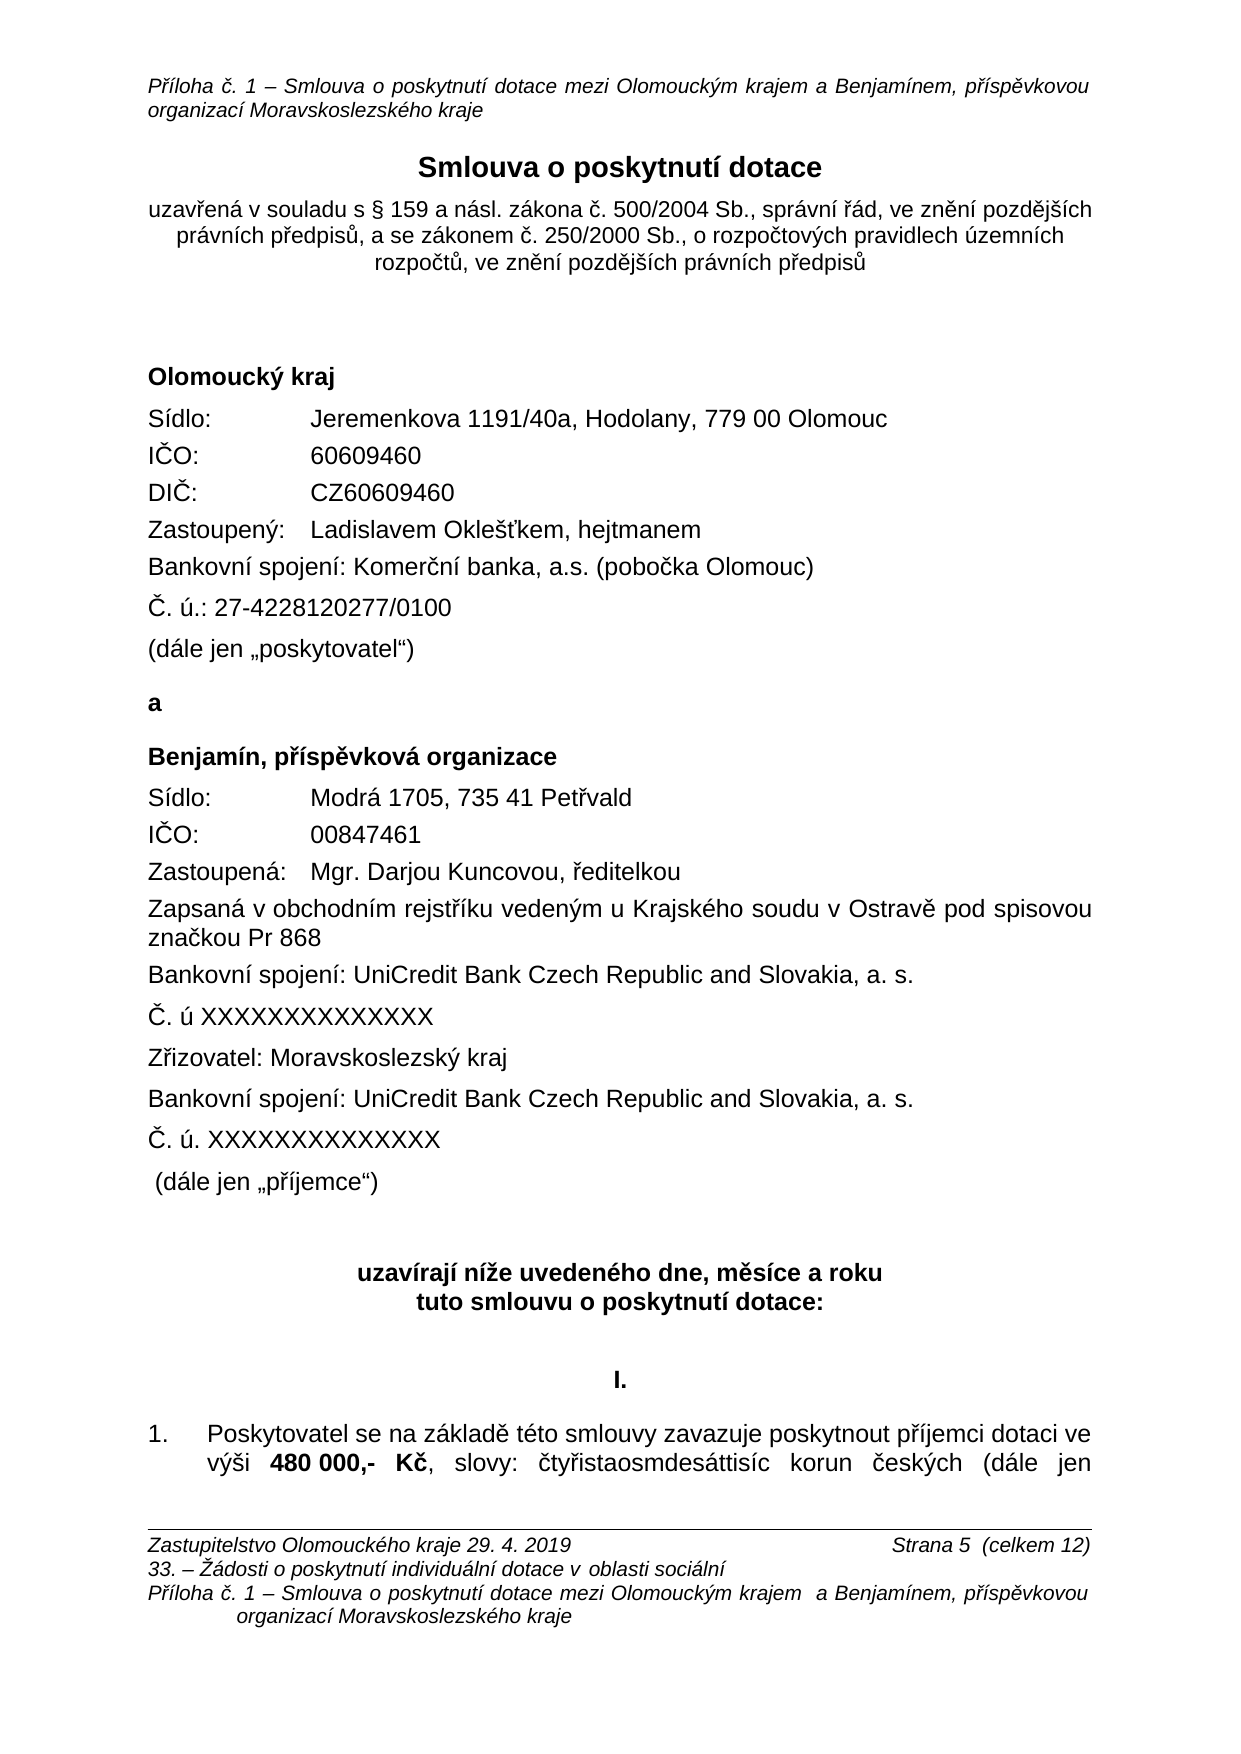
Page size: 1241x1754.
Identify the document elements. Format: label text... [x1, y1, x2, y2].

text (dále jen „příjemce“) [148, 1166, 1092, 1195]
text Č. ú.: 27-4228120277/0100 [148, 593, 1092, 622]
text IČO: 60609460 [148, 441, 1092, 469]
text Benjamín, příspěvková organizace [148, 742, 1092, 771]
text Zapsaná v obchodním rejstříku vedeným u Krajského soudu v Ostravě pod spisovou značkou Pr 868 [148, 894, 1092, 952]
text Č. ú XXXXXXXXXXXXXX [148, 1001, 1092, 1030]
text a [148, 688, 1092, 717]
text Č. ú. XXXXXXXXXXXXXX [148, 1125, 1092, 1154]
text Zřizovatel: Moravskoslezský kraj [148, 1043, 1092, 1071]
text Smlouva o poskytnutí dotace [148, 150, 1092, 183]
text Bankovní spojení: Komerční banka, a.s. (pobočka Olomouc) [148, 552, 1092, 581]
text uzavírají níže uvedeného dne, měsíce a roku tuto smlouvu o poskytnutí dotace: [148, 1258, 1092, 1315]
text (dále jen „poskytovatel“) [148, 634, 1092, 663]
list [148, 1419, 1092, 1476]
text Zastoupená: Mgr. Darjou Kuncovou, ředitelkou [148, 857, 1092, 886]
text Bankovní spojení: UniCredit Bank Czech Republic and Slovakia, a. s. [148, 1084, 1092, 1113]
text Bankovní spojení: UniCredit Bank Czech Republic and Slovakia, a. s. [148, 960, 1092, 989]
text I. [148, 1365, 1092, 1394]
text IČO: 00847461 [148, 820, 1092, 849]
text Olomoucký kraj [148, 362, 1092, 391]
text uzavřená v souladu s § 159 a násl. zákona č. 500/2004 Sb., správní řád, ve znění pozdějších právních předpisů, a se zákonem č. 250/2000 Sb., o rozpočtových pravidlech územních rozpočtů, ve znění pozdějších právních předpisů [148, 196, 1092, 275]
text Sídlo: Modrá 1705, 735 41 Petřvald [148, 783, 1092, 812]
text Zastoupený: Ladislavem Oklešťkem, hejtmanem [148, 515, 1092, 543]
text Sídlo: Jeremenkova 1191/40a, Hodolany, 779 00 Olomouc [148, 403, 1092, 432]
text DIČ: CZ60609460 [148, 478, 1092, 506]
